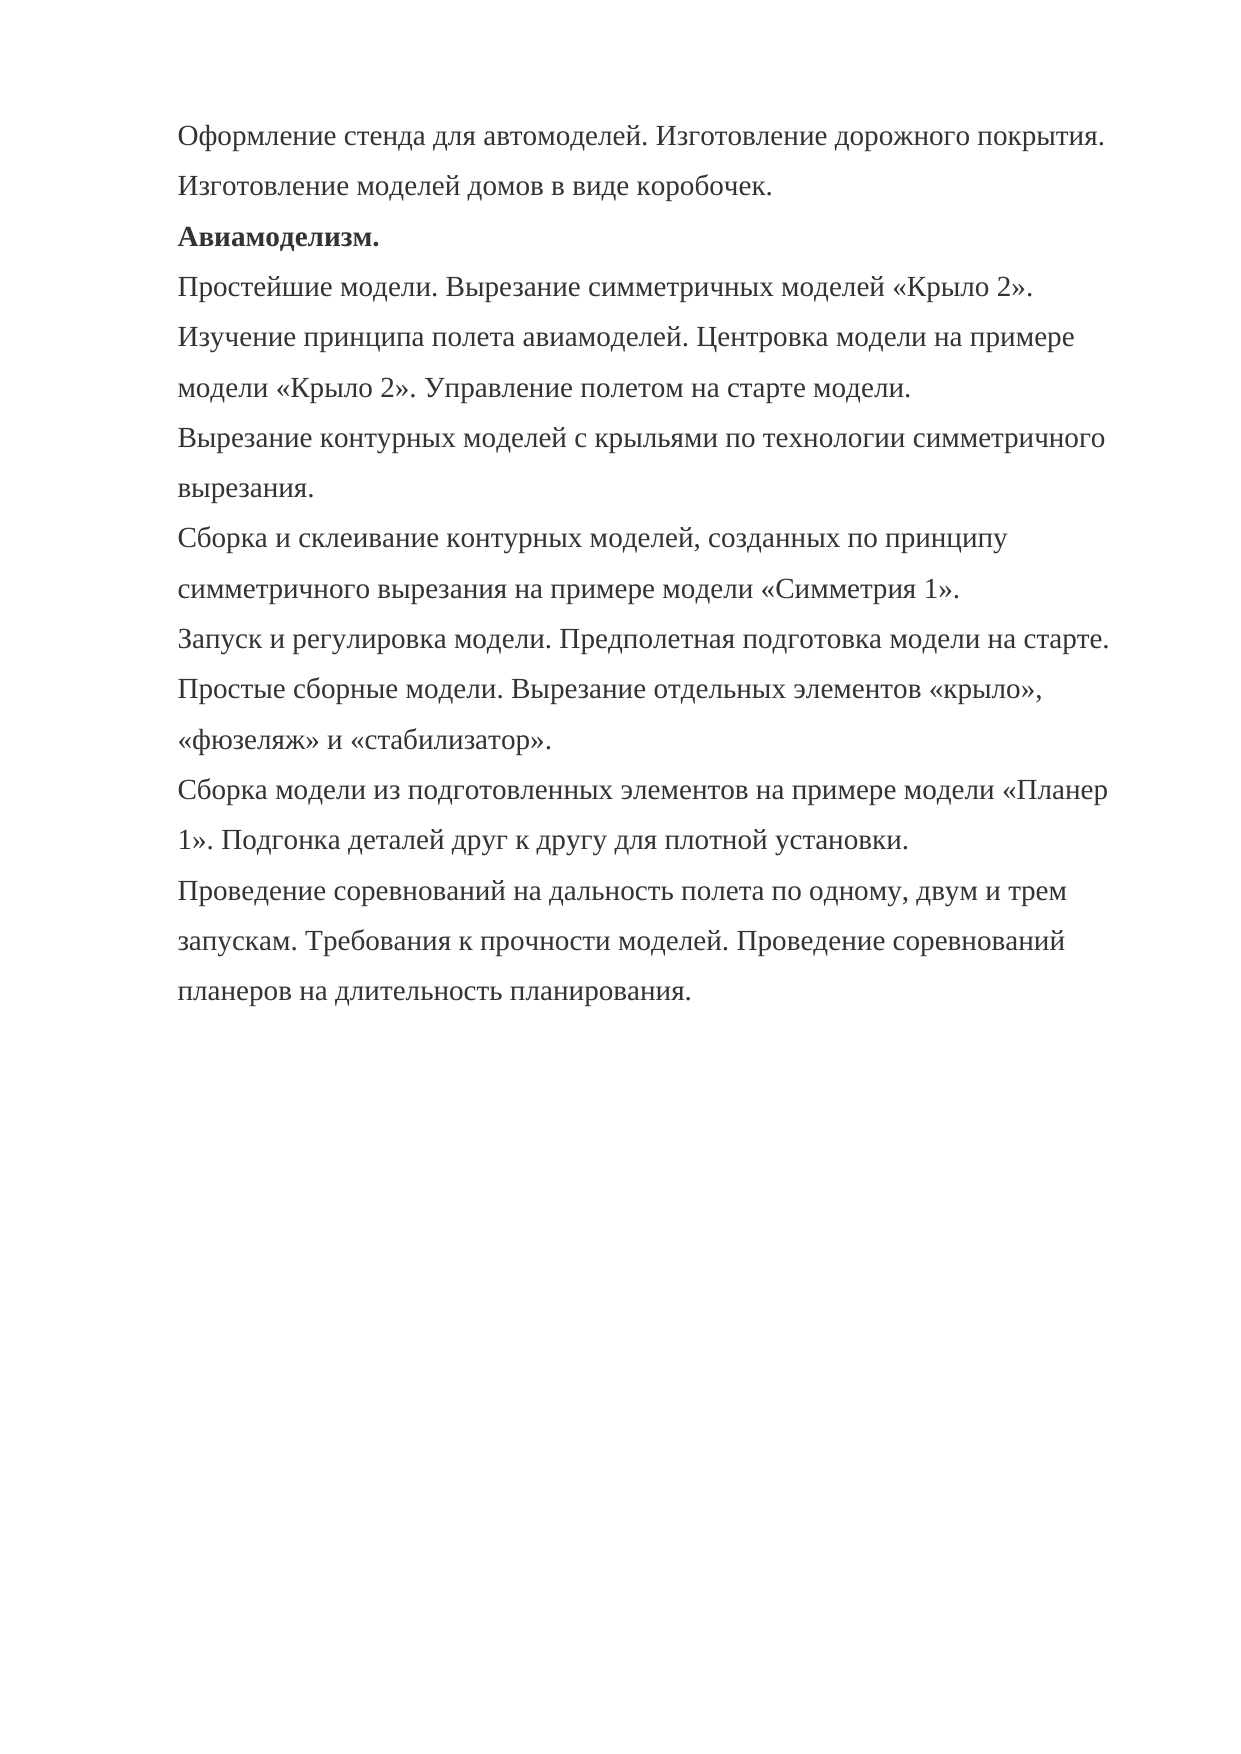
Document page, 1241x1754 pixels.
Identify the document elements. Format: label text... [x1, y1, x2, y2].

text Оформление стенда для автомоделей. Изготовление дорожного покрытия. Изготовление моделей домов в виде коробочек. [177, 118, 1152, 202]
text Проведение соревнований на дальность полета по одному, двум и трем запускам. Требования к прочности моделей. Проведение соревнований планеров на длительность планирования. [177, 873, 1152, 1007]
text Вырезание контурных моделей с крыльями по технологии симметричного вырезания. [177, 420, 1152, 504]
text Запуск и регулировка модели. Предполетная подготовка модели на старте. [177, 621, 1152, 655]
text Изучение принципа полета авиамоделей. Центровка модели на примере модели «Крыло 2». Управление полетом на старте модели. [177, 319, 1152, 403]
text Простейшие модели. Вырезание симметричных моделей «Крыло 2». [177, 269, 1152, 303]
text Простые сборные модели. Вырезание отдельных элементов «крыло», «фюзеляж» и «стабилизатор». [177, 672, 1152, 755]
text Сборка и склеивание контурных моделей, созданных по принципу симметричного вырезания на примере модели «Симметрия 1». [177, 521, 1152, 604]
text Сборка модели из подготовленных элементов на примере модели «Планер 1». Подгонка деталей друг к другу для плотной установки. [177, 772, 1152, 856]
text Авиамоделизм. [177, 219, 1152, 252]
